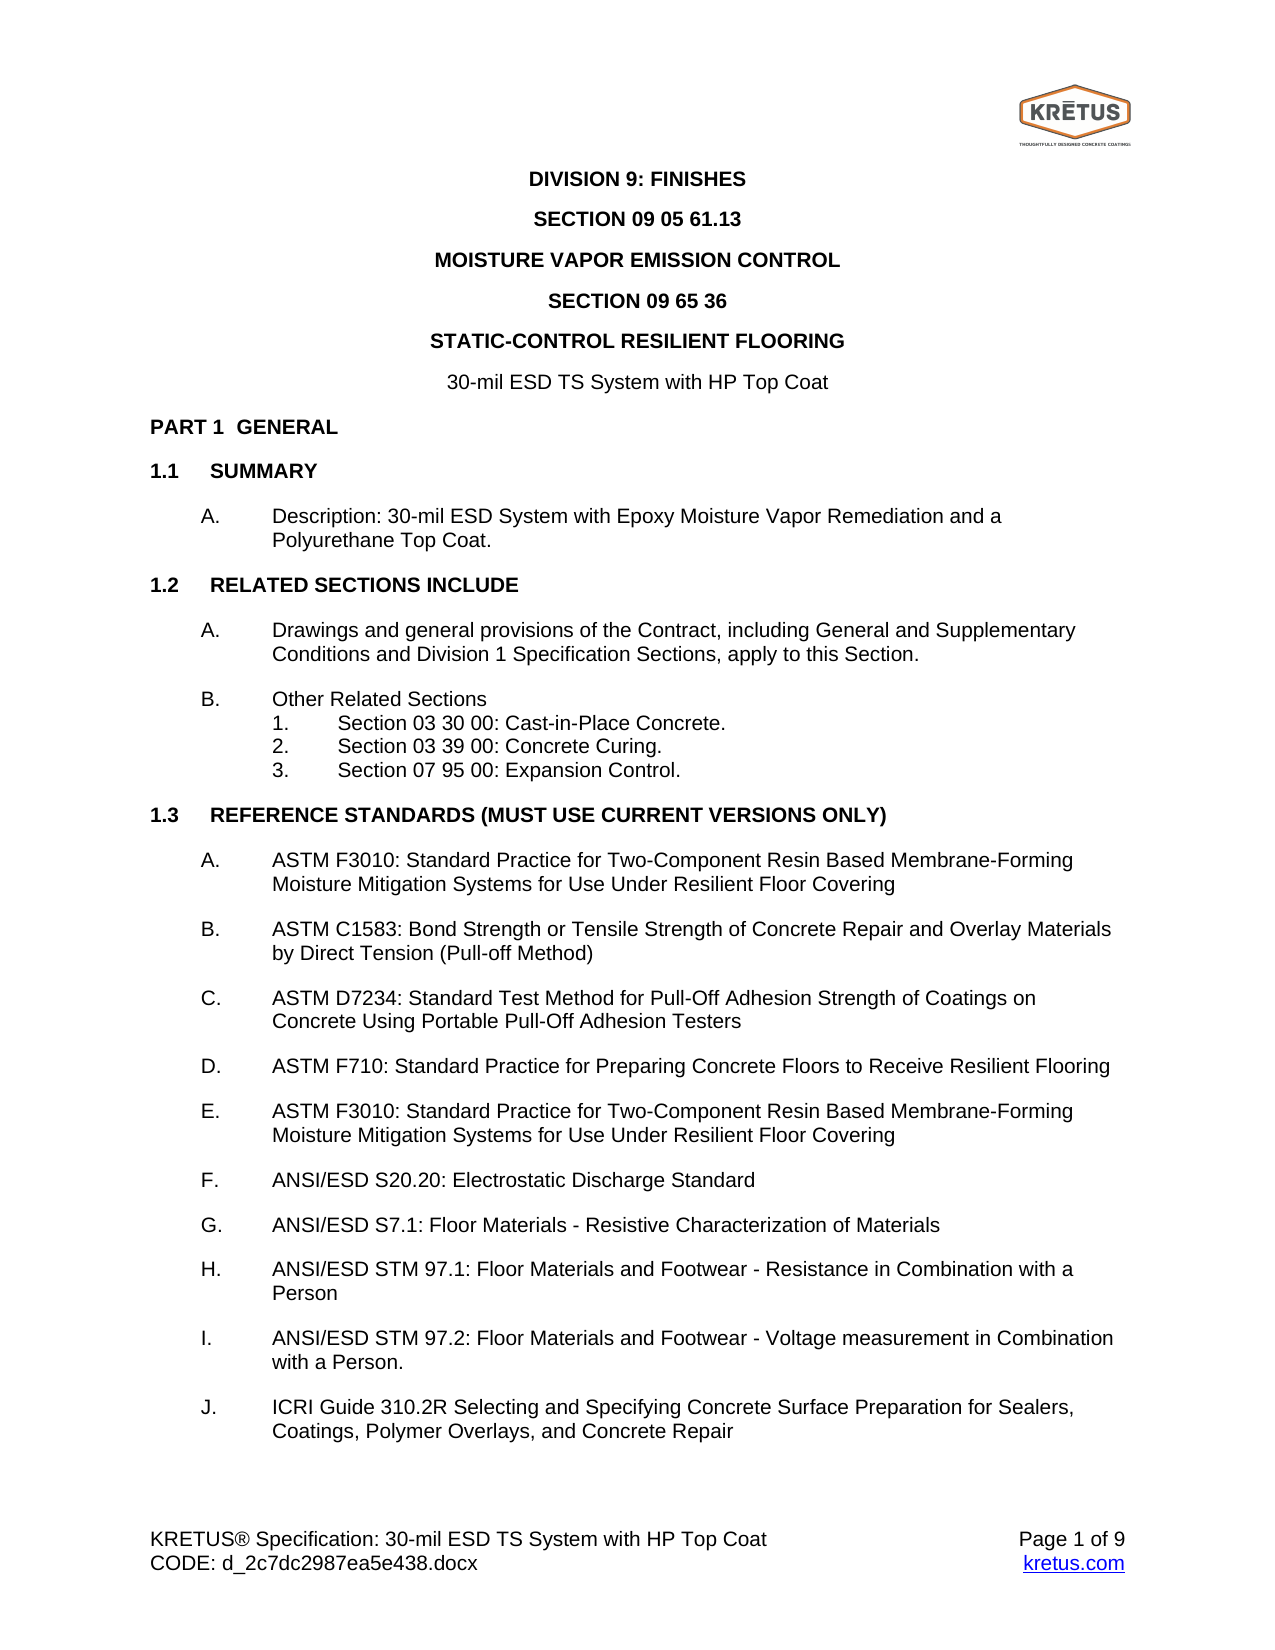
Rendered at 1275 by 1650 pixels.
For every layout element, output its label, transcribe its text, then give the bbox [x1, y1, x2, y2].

text Section 03 39 00: Concrete Curing. [272, 734, 1125, 758]
text ANSI/ESD S7.1: Floor Materials - Resistive Characterization of Materials [201, 1212, 1125, 1236]
text GENERAL [150, 414, 1125, 438]
text Section 07 95 00: Expansion Control. [272, 758, 1125, 782]
title SECTION 09 05 61.13 [150, 207, 1125, 231]
text Section 03 30 00: Cast-in-Place Concrete. [272, 710, 1125, 734]
title DIVISION 9: FINISHES [150, 167, 1125, 191]
text Other Related Sections [201, 686, 1125, 710]
text SUMMARY [150, 459, 1125, 483]
picture [1012, 75, 1138, 150]
title STATIC-CONTROL RESILIENT FLOORING [150, 329, 1125, 353]
text ASTM F3010: Standard Practice for Two-Component Resin Based Membrane-Forming Moisture Mitigation Systems for Use Under Resilient Floor Covering [201, 1099, 1125, 1147]
text RELATED SECTIONS INCLUDE [150, 573, 1125, 597]
title SECTION 09 65 36 [150, 288, 1125, 312]
text ASTM D7234: Standard Test Method for Pull-Off Adhesion Strength of Coatings on Concrete Using Portable Pull-Off Adhesion Testers [201, 985, 1125, 1033]
text ASTM F3010: Standard Practice for Two-Component Resin Based Membrane-Forming Moisture Mitigation Systems for Use Under Resilient Floor Covering [201, 848, 1125, 896]
text Description: 30-mil ESD System with Epoxy Moisture Vapor Remediation and a Polyurethane Top Coat. [201, 504, 1125, 552]
text ASTM F710: Standard Practice for Preparing Concrete Floors to Receive Resilient Flooring [201, 1054, 1125, 1078]
title 30-mil ESD TS System with HP Top Coat [150, 370, 1125, 394]
text ASTM C1583: Bond Strength or Tensile Strength of Concrete Repair and Overlay Materials by Direct Tension (Pull-off Method) [201, 917, 1125, 964]
text ANSI/ESD STM 97.2: Floor Materials and Footwear - Voltage measurement in Combination with a Person. [201, 1326, 1125, 1374]
text ANSI/ESD S20.20: Electrostatic Discharge Standard [201, 1168, 1125, 1192]
text Reference Standards (must use current versions only) [150, 803, 1125, 827]
text Drawings and general provisions of the Contract, including General and Supplementary Conditions and Division 1 Specification Sections, apply to this Section. [201, 618, 1125, 666]
text ICRI Guide 310.2R Selecting and Specifying Concrete Surface Preparation for Sealers, Coatings, Polymer Overlays, and Concrete Repair [201, 1395, 1125, 1443]
text ANSI/ESD STM 97.1: Floor Materials and Footwear - Resistance in Combination with a Person [201, 1257, 1125, 1305]
title MOISTURE VAPOR EMISSION CONTROL [150, 248, 1125, 272]
